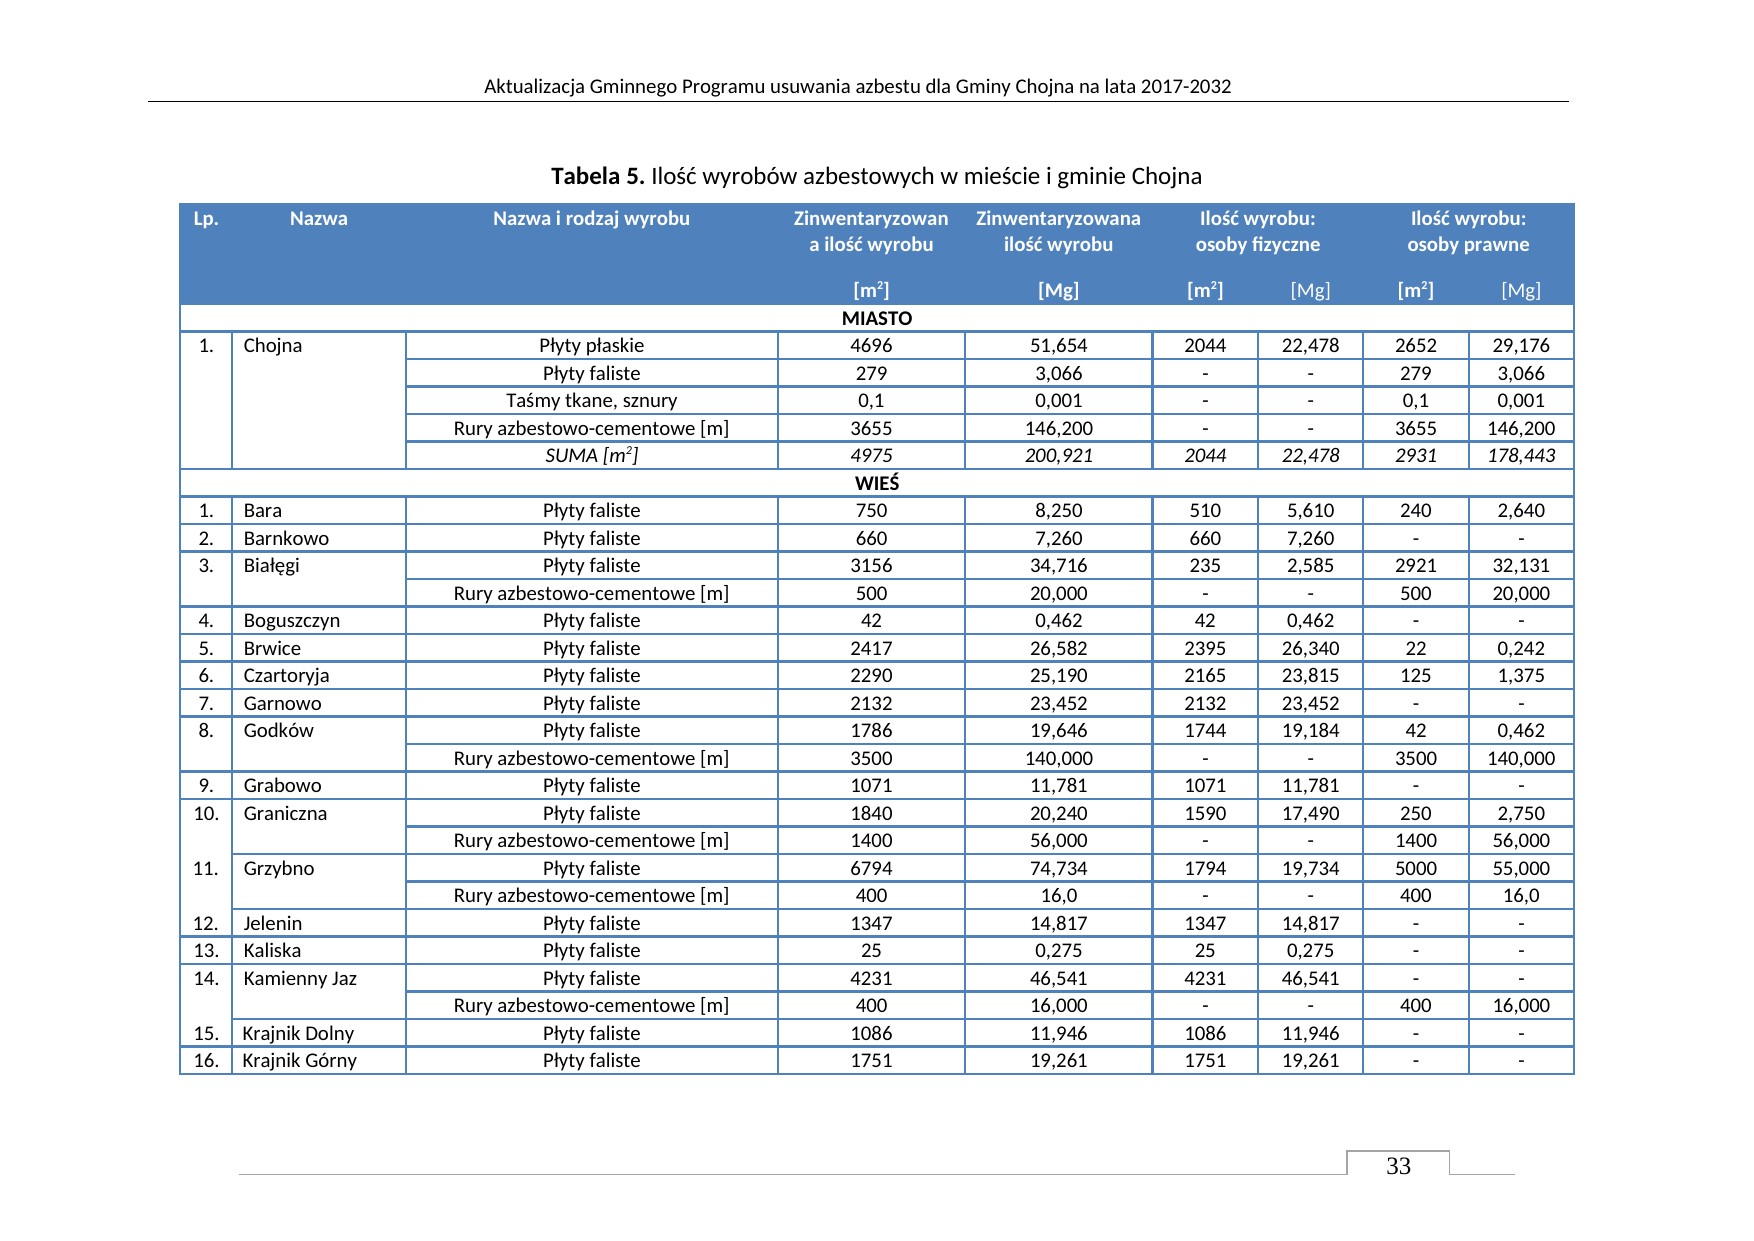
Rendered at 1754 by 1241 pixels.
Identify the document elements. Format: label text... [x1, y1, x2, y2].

table_cell 660 [779, 525, 964, 550]
table_cell Garnowo [233, 690, 405, 715]
table_cell - [1364, 1048, 1468, 1073]
table_cell SUMA [m2] [407, 443, 777, 468]
table_cell 5. [181, 635, 231, 660]
table_cell Płyty faliste [407, 1020, 777, 1045]
table_cell 2,750 [1470, 800, 1573, 825]
table_cell Godków [233, 718, 405, 770]
table_cell Kaliska [233, 938, 405, 963]
table_cell 1400 [1364, 828, 1468, 853]
table_cell [Mg] [1470, 278, 1573, 303]
table_cell Grabowo [233, 773, 405, 798]
table_cell 0,1 [1364, 388, 1468, 413]
table_cell 25,190 [966, 663, 1151, 688]
table_cell 750 [779, 498, 964, 523]
table_cell 1347 [779, 910, 964, 935]
text Tabela 5. Ilość wyrobów azbestowych w mieście i gminie Chojna [148, 160, 1606, 191]
table_cell 140,000 [1470, 745, 1573, 770]
table_cell 1840 [779, 800, 964, 825]
table_cell 5,610 [1259, 498, 1362, 523]
table_cell 0,275 [1259, 938, 1362, 963]
table_cell 16,0 [966, 883, 1151, 908]
table_cell 4. [181, 608, 231, 633]
table_cell 3. [181, 553, 231, 605]
table_cell 200,921 [966, 443, 1151, 468]
table_cell 1,375 [1470, 663, 1573, 688]
table_header Zinwentaryzowana ilość wyrobu [966, 205, 1151, 275]
table_header Zinwentaryzowana ilość wyrobu [779, 205, 964, 275]
table_cell Płyty faliste [407, 773, 777, 798]
table_cell Rury azbestowo-cementowe [m] [407, 883, 777, 908]
table_cell - [1364, 690, 1468, 715]
table_cell 19,261 [1259, 1048, 1362, 1073]
table_header Nazwa i rodzaj wyrobu [407, 205, 777, 303]
table_cell 4231 [1154, 965, 1257, 990]
table_cell Rury azbestowo-cementowe [m] [407, 415, 777, 440]
table_cell - [1154, 993, 1257, 1018]
table_cell 22 [1364, 635, 1468, 660]
table_cell 400 [1364, 993, 1468, 1018]
table_cell 8,250 [966, 498, 1151, 523]
table_cell 140,000 [966, 745, 1151, 770]
table_cell 51,654 [966, 333, 1151, 358]
table_cell [Mg] [1259, 278, 1362, 303]
table_cell 17,490 [1259, 800, 1362, 825]
table_cell - [1259, 580, 1362, 605]
table_cell Płyty faliste [407, 498, 777, 523]
table_cell 15. [181, 1018, 231, 1045]
table_cell Chojna [233, 333, 405, 468]
table_cell Krajnik Górny [233, 1048, 405, 1073]
table_cell 7,260 [966, 525, 1151, 550]
table_cell 19,734 [1259, 855, 1362, 880]
table_cell [m2] [1364, 278, 1468, 303]
table_cell 2652 [1364, 333, 1468, 358]
table_cell 250 [1364, 800, 1468, 825]
table_cell 660 [1154, 525, 1257, 550]
table_cell 3500 [1364, 745, 1468, 770]
table_cell 11. [181, 853, 231, 908]
table_cell 0,242 [1470, 635, 1573, 660]
table_cell - [1154, 745, 1257, 770]
table_cell 42 [779, 608, 964, 633]
table_cell MIASTO [181, 305, 1573, 330]
table_cell 1751 [779, 1048, 964, 1073]
table_cell 2290 [779, 663, 964, 688]
table_cell 19,261 [966, 1048, 1151, 1073]
table_cell 1086 [1154, 1020, 1257, 1045]
table_cell 55,000 [1470, 855, 1573, 880]
table_cell Brwice [233, 635, 405, 660]
table_cell 3655 [1364, 415, 1468, 440]
table_cell Barnkowo [233, 525, 405, 550]
table_cell - [1154, 415, 1257, 440]
table_cell Krajnik Dolny [233, 1020, 405, 1045]
table_cell Płyty faliste [407, 553, 777, 578]
table_cell - [1259, 388, 1362, 413]
table_cell 1794 [1154, 855, 1257, 880]
table_cell - [1259, 415, 1362, 440]
table_cell 16,000 [966, 993, 1151, 1018]
table_cell [m2] [1154, 278, 1257, 303]
table_cell Płyty płaskie [407, 333, 777, 358]
table_cell [Mg] [966, 275, 1151, 303]
table_cell 34,716 [966, 553, 1151, 578]
table_cell Płyty faliste [407, 663, 777, 688]
table_header Lp. [181, 205, 231, 303]
table_cell 2. [181, 525, 231, 550]
table_cell 16. [181, 1048, 231, 1073]
table_cell Boguszczyn [233, 608, 405, 633]
table_cell Płyty faliste [407, 800, 777, 825]
table_cell 23,452 [1259, 690, 1362, 715]
table_cell - [1470, 690, 1573, 715]
table_cell - [1259, 360, 1362, 385]
table_cell 4231 [779, 965, 964, 990]
table_cell 42 [1364, 718, 1468, 743]
table_cell 2417 [779, 635, 964, 660]
table_cell 26,582 [966, 635, 1151, 660]
table_cell 5000 [1364, 855, 1468, 880]
table_cell - [1154, 580, 1257, 605]
table_cell Białęgi [233, 553, 405, 605]
table_cell 11,946 [1259, 1020, 1362, 1045]
table_cell - [1364, 773, 1468, 798]
table_cell WIEŚ [181, 470, 1573, 495]
table_cell 2921 [1364, 553, 1468, 578]
table_cell Płyty faliste [407, 525, 777, 550]
table_cell Rury azbestowo-cementowe [m] [407, 828, 777, 853]
table_cell - [1154, 828, 1257, 853]
table_cell 32,131 [1470, 553, 1573, 578]
table_cell - [1470, 910, 1573, 935]
table_cell Płyty faliste [407, 718, 777, 743]
table_cell Taśmy tkane, sznury [407, 388, 777, 413]
table_cell 500 [1364, 580, 1468, 605]
table_cell - [1154, 883, 1257, 908]
table_cell 1786 [779, 718, 964, 743]
table_cell - [1364, 910, 1468, 935]
table_cell 2132 [1154, 690, 1257, 715]
table_cell - [1364, 1020, 1468, 1045]
table_cell 500 [779, 580, 964, 605]
table_cell 3,066 [966, 360, 1151, 385]
table_cell - [1259, 883, 1362, 908]
table_header Ilość wyrobu: osoby fizyczne [1154, 205, 1362, 275]
table_cell - [1364, 608, 1468, 633]
table_cell 1. [181, 498, 231, 523]
table_cell 10. [181, 800, 231, 853]
table_cell Grzybno [233, 855, 405, 908]
table_cell 25 [779, 938, 964, 963]
table_cell 1744 [1154, 718, 1257, 743]
table_cell Płyty faliste [407, 360, 777, 385]
table_cell Płyty faliste [407, 608, 777, 633]
table_cell 1590 [1154, 800, 1257, 825]
table_cell 14,817 [966, 910, 1151, 935]
table_cell 3156 [779, 553, 964, 578]
table_cell 46,541 [966, 965, 1151, 990]
table_cell 279 [1364, 360, 1468, 385]
table_cell 19,646 [966, 718, 1151, 743]
table_cell 1086 [779, 1020, 964, 1045]
table_cell Płyty faliste [407, 965, 777, 990]
table_cell Płyty faliste [407, 855, 777, 880]
table_cell 0,462 [966, 608, 1151, 633]
table_cell 0,1 [779, 388, 964, 413]
table_cell 42 [1154, 608, 1257, 633]
table_cell 9. [181, 773, 231, 798]
table_cell - [1154, 360, 1257, 385]
table_cell 56,000 [966, 828, 1151, 853]
table_cell 2044 [1154, 333, 1257, 358]
table_cell Rury azbestowo-cementowe [m] [407, 993, 777, 1018]
table_cell 0,462 [1259, 608, 1362, 633]
table_cell 0,275 [966, 938, 1151, 963]
table_cell - [1470, 525, 1573, 550]
table_cell 240 [1364, 498, 1468, 523]
table_cell 20,000 [966, 580, 1151, 605]
table_cell 279 [779, 360, 964, 385]
table_cell 14,817 [1259, 910, 1362, 935]
table_cell - [1259, 993, 1362, 1018]
table_header Nazwa [233, 205, 405, 303]
table_cell - [1364, 525, 1468, 550]
table_cell Płyty faliste [407, 1048, 777, 1073]
table_cell 146,200 [966, 415, 1151, 440]
table_cell 6. [181, 663, 231, 688]
table_cell - [1364, 965, 1468, 990]
table_cell 20,240 [966, 800, 1151, 825]
table_cell 2931 [1364, 443, 1468, 468]
table_cell - [1470, 608, 1573, 633]
table_cell 1. [181, 333, 231, 468]
table_cell 23,452 [966, 690, 1151, 715]
table_cell 1751 [1154, 1048, 1257, 1073]
table_cell [m2] [779, 278, 964, 303]
table_cell 4696 [779, 333, 964, 358]
table_cell - [1259, 745, 1362, 770]
table_cell 400 [1364, 883, 1468, 908]
table_cell Płyty faliste [407, 690, 777, 715]
table_cell 74,734 [966, 855, 1151, 880]
table_cell - [1470, 938, 1573, 963]
table_cell 14. [181, 965, 231, 1018]
table_cell 235 [1154, 553, 1257, 578]
table_cell 7,260 [1259, 525, 1362, 550]
table_cell 1071 [779, 773, 964, 798]
table_cell 3500 [779, 745, 964, 770]
table_cell 2,585 [1259, 553, 1362, 578]
table_cell 22,478 [1259, 443, 1362, 468]
table_cell 2165 [1154, 663, 1257, 688]
table_cell 11,946 [966, 1020, 1151, 1045]
table_cell 29,176 [1470, 333, 1573, 358]
table_cell 22,478 [1259, 333, 1362, 358]
table_cell - [1470, 965, 1573, 990]
table_cell Rury azbestowo-cementowe [m] [407, 580, 777, 605]
table_cell 2044 [1154, 443, 1257, 468]
table_cell - [1154, 388, 1257, 413]
table_cell 25 [1154, 938, 1257, 963]
table_cell 125 [1364, 663, 1468, 688]
table_cell Czartoryja [233, 663, 405, 688]
table_cell - [1259, 828, 1362, 853]
table_cell 0,001 [1470, 388, 1573, 413]
table_cell 146,200 [1470, 415, 1573, 440]
table_cell Bara [233, 498, 405, 523]
table_cell Płyty faliste [407, 938, 777, 963]
table_header Ilość wyrobu: osoby prawne [1364, 205, 1573, 275]
table_cell 12. [181, 908, 231, 935]
table_cell 1071 [1154, 773, 1257, 798]
table_cell - [1470, 1048, 1573, 1073]
table_cell Kamienny Jaz [233, 965, 405, 1018]
table_cell 1400 [779, 828, 964, 853]
table_cell Płyty faliste [407, 910, 777, 935]
table_cell 8. [181, 718, 231, 770]
table_cell 178,443 [1470, 443, 1573, 468]
table_cell 56,000 [1470, 828, 1573, 853]
table_cell 2395 [1154, 635, 1257, 660]
table_cell 2132 [779, 690, 964, 715]
table_cell 400 [779, 993, 964, 1018]
table_cell 13. [181, 938, 231, 963]
table_cell 4975 [779, 443, 964, 468]
table_cell - [1470, 773, 1573, 798]
table_cell 23,815 [1259, 663, 1362, 688]
table_cell 6794 [779, 855, 964, 880]
table_cell 0,001 [966, 388, 1151, 413]
table_cell 11,781 [966, 773, 1151, 798]
table_cell 46,541 [1259, 965, 1362, 990]
table_cell 19,184 [1259, 718, 1362, 743]
table_cell - [1470, 1020, 1573, 1045]
table_cell 16,0 [1470, 883, 1573, 908]
table_cell - [1364, 938, 1468, 963]
table_cell 2,640 [1470, 498, 1573, 523]
table_cell 510 [1154, 498, 1257, 523]
table_cell 7. [181, 690, 231, 715]
table_cell Graniczna [233, 800, 405, 853]
table_cell 1347 [1154, 910, 1257, 935]
table_cell 20,000 [1470, 580, 1573, 605]
table_cell Jelenin [233, 910, 405, 935]
table_cell 16,000 [1470, 993, 1573, 1018]
table_cell 26,340 [1259, 635, 1362, 660]
table_cell Płyty faliste [407, 635, 777, 660]
table_cell 11,781 [1259, 773, 1362, 798]
table_cell 400 [779, 883, 964, 908]
table_cell Rury azbestowo-cementowe [m] [407, 745, 777, 770]
table_cell 0,462 [1470, 718, 1573, 743]
table_cell 3,066 [1470, 360, 1573, 385]
table_cell 3655 [779, 415, 964, 440]
